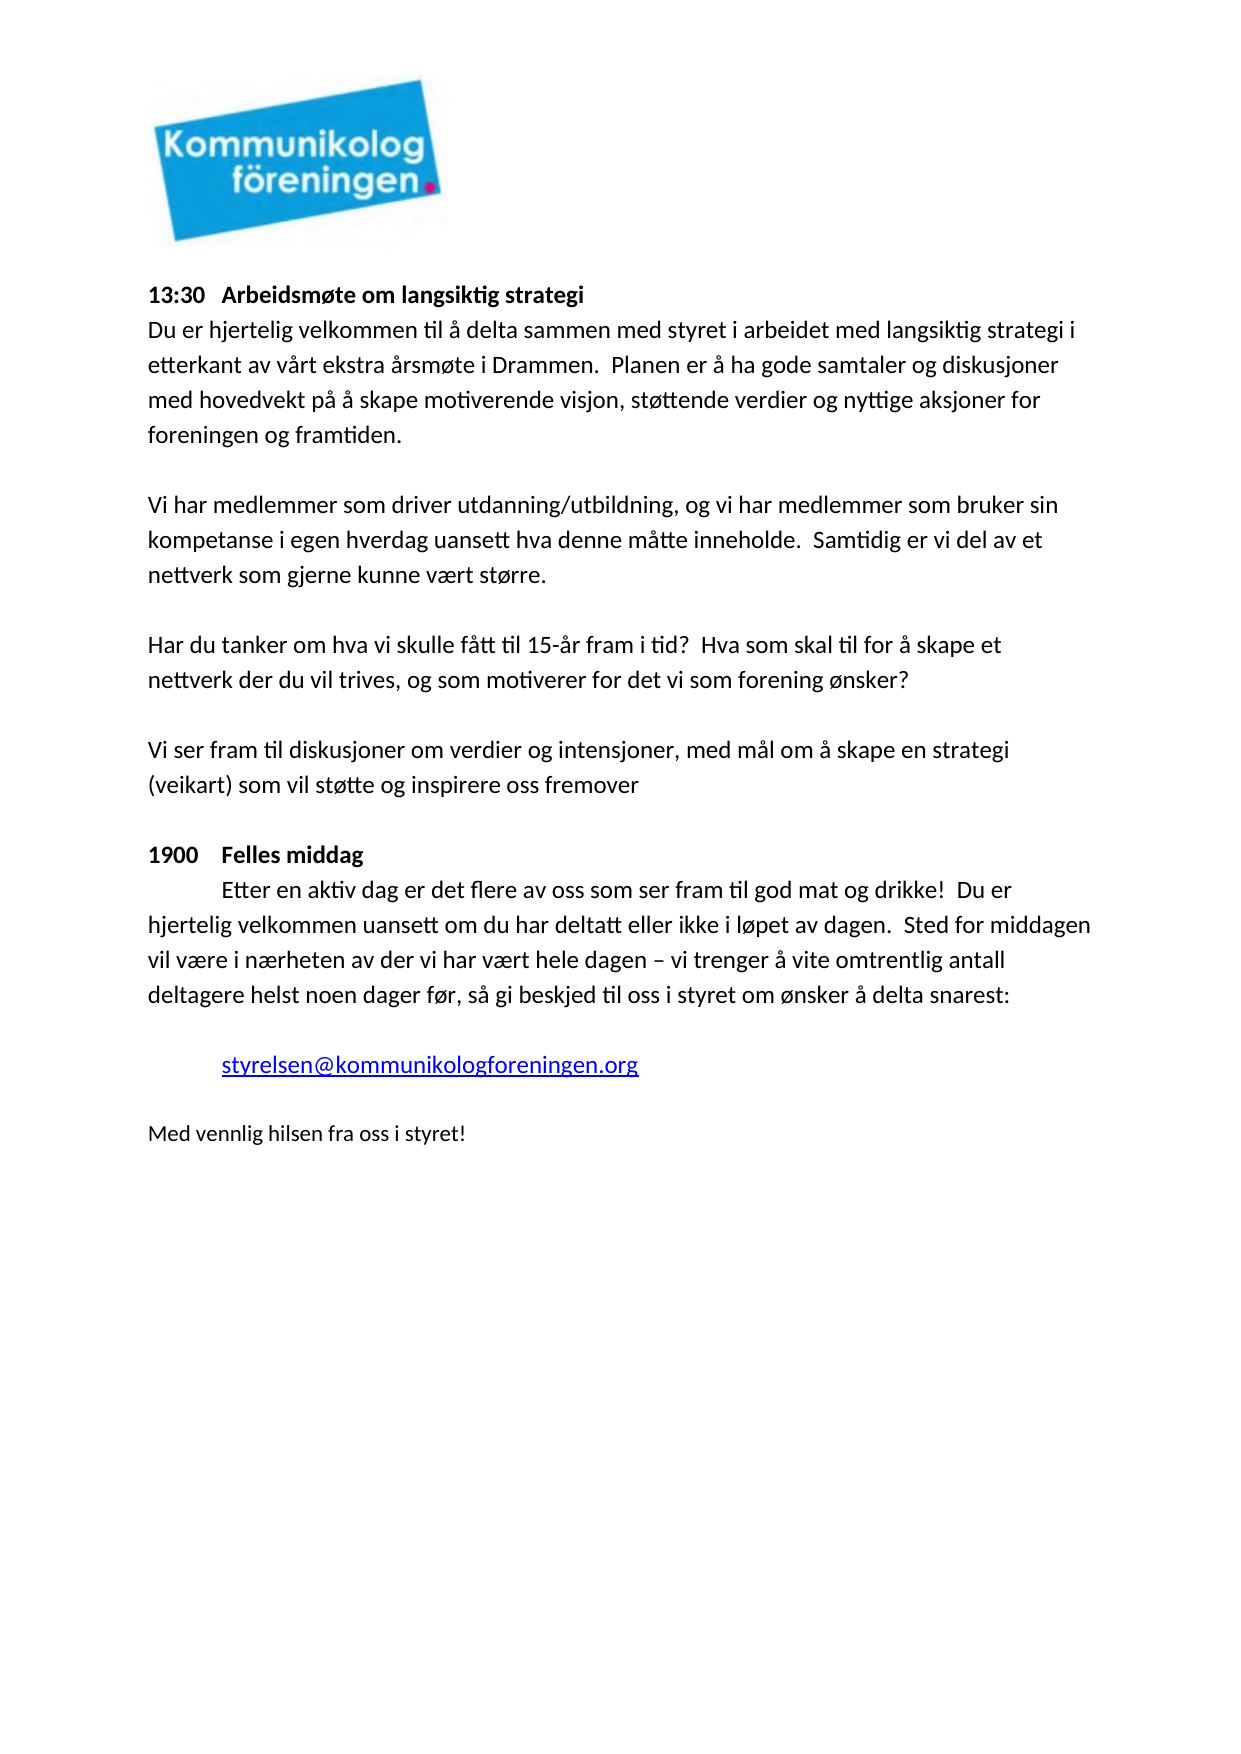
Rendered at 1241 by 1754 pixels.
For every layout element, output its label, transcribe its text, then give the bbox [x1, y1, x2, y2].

text Med vennlig hilsen fra oss i styret! [148, 1119, 1093, 1147]
text 13:30 Arbeidsmøte om langsiktig strategi [148, 279, 1093, 309]
text Har du tanker om hva vi skulle fått til 15-år fram i tid? Hva som skal til for å skape et nettverk der du vil trives, og som motiverer for det vi som forening ønsker? [148, 629, 1093, 694]
text styrelsen@kommunikologforeningen.org [148, 1049, 1093, 1079]
text Etter en aktiv dag er det flere av oss som ser fram til god mat og drikke! Du er hjertelig velkommen uansett om du har deltatt eller ikke i løpet av dagen. Sted for middagen vil være i nærheten av der vi har vært hele dagen – vi trenger å vite omtrentlig antall deltagere helst noen dager før, så gi beskjed til oss i styret om ønsker å delta snarest: [148, 874, 1093, 1009]
text Vi ser fram til diskusjoner om verdier og intensjoner, med mål om å skape en strategi (veikart) som vil støtte og inspirere oss fremover [148, 734, 1093, 799]
text Du er hjertelig velkommen til å delta sammen med styret i arbeidet med langsiktig strategi i etterkant av vårt ekstra årsmøte i Drammen. Planen er å ha gode samtaler og diskusjoner med hovedvekt på å skape motiverende visjon, støttende verdier og nyttige aksjoner for foreningen og framtiden. [148, 314, 1093, 449]
picture [147, 73, 450, 251]
text 1900 Felles middag [148, 839, 1093, 869]
text Vi har medlemmer som driver utdanning/utbildning, og vi har medlemmer som bruker sin kompetanse i egen hverdag uansett hva denne måtte inneholde. Samtidig er vi del av et nettverk som gjerne kunne vært større. [148, 489, 1093, 589]
